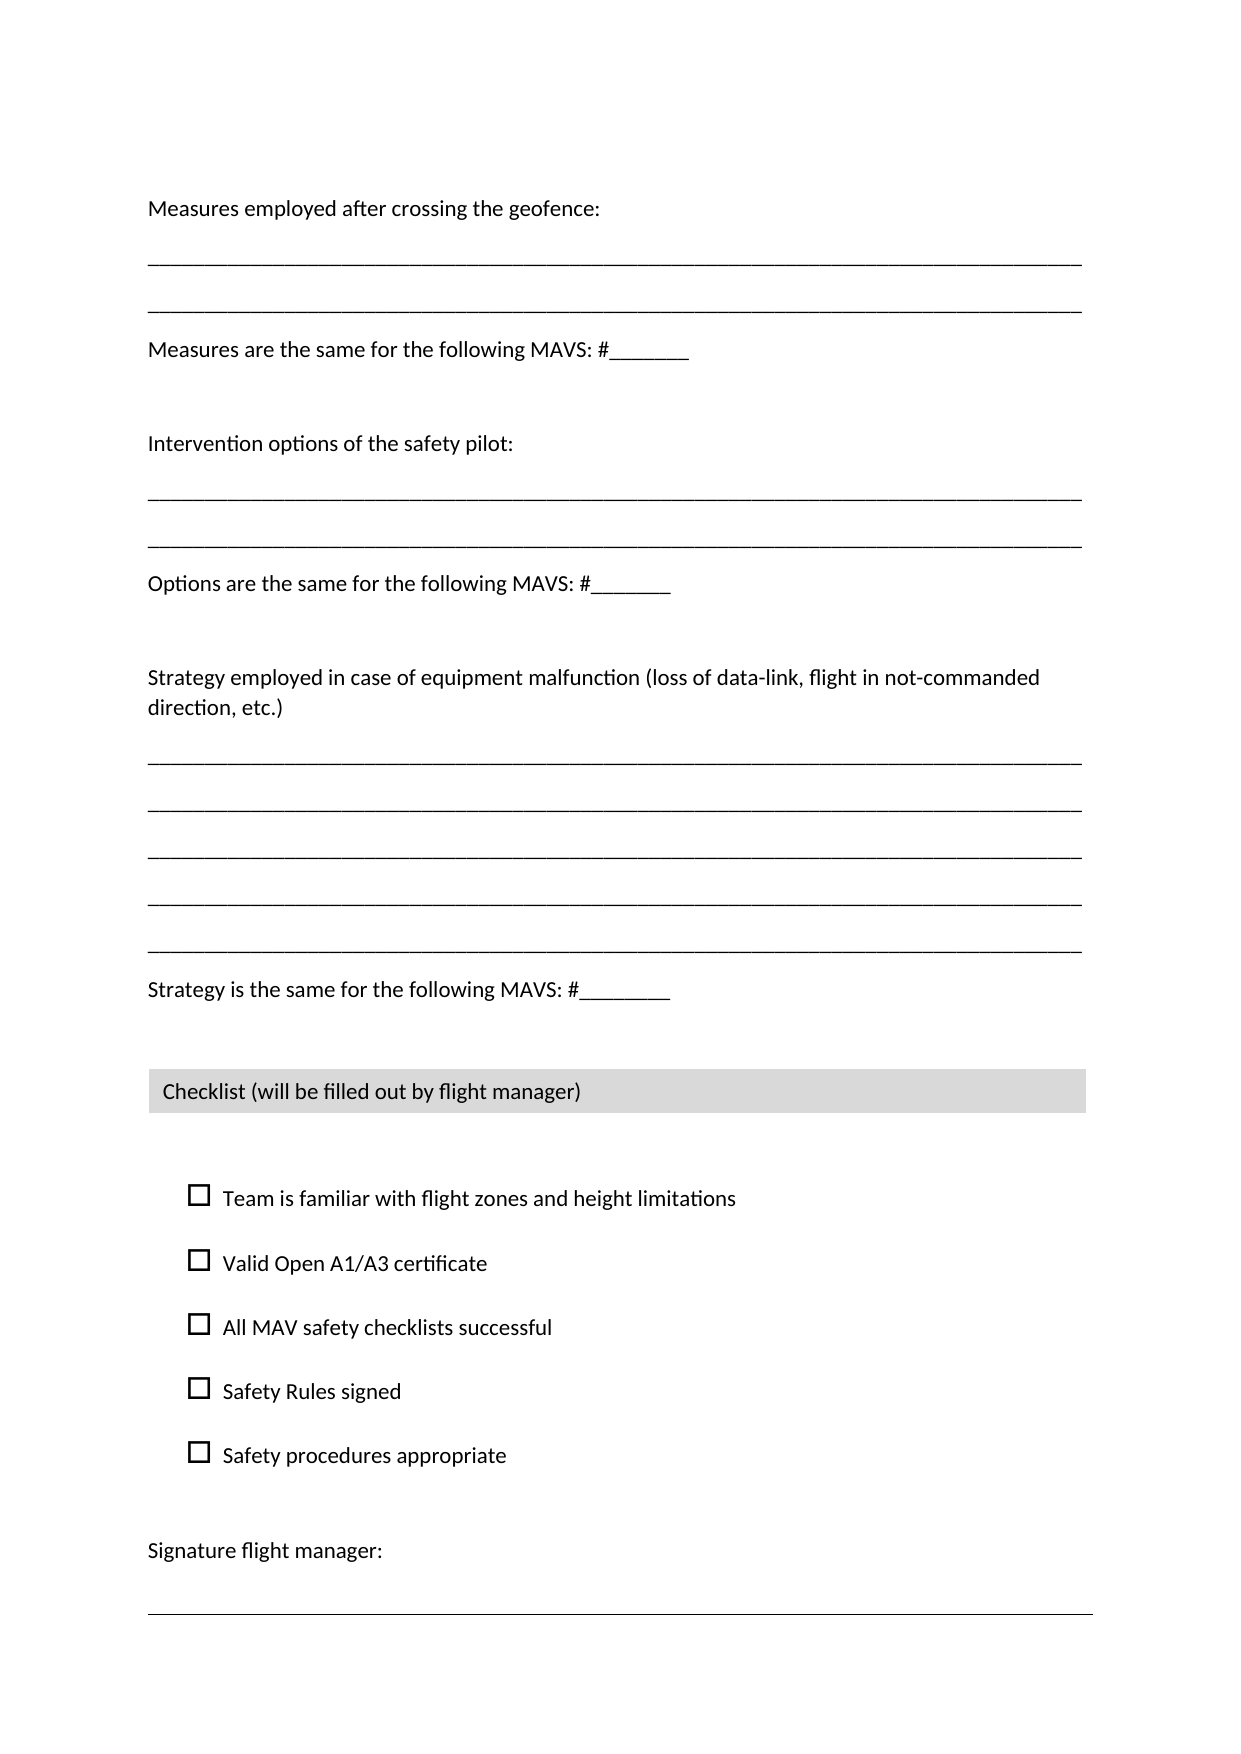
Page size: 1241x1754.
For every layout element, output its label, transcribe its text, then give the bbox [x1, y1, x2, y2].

text Measures employed after crossing the geofence: [148, 194, 1093, 222]
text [148, 241, 1093, 269]
text Measures are the same for the following MAVS: #_______ [148, 335, 1093, 363]
text Strategy employed in case of equipment malfunction (loss of data-link, flight in not-commanded direction, etc.) [148, 663, 1093, 721]
text __________________________________________________________________________________ [148, 740, 1093, 768]
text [148, 288, 1093, 316]
text Options are the same for the following MAVS: #_______ [148, 569, 1093, 597]
text Strategy is the same for the following MAVS: #________ [148, 975, 1093, 1003]
text __________________________________________________________________________________ [148, 476, 1093, 504]
text __________________________________________________________________________________ [148, 787, 1093, 815]
text __________________________________________________________________________________ [148, 928, 1093, 956]
text __________________________________________________________________________________ [148, 834, 1093, 862]
text __________________________________________________________________________________ [148, 523, 1093, 551]
list Safety procedures appropriate [185, 1419, 1093, 1475]
list Team is familiar with flight zones and height limitations [185, 1162, 1093, 1218]
list Valid Open A1/A3 certificate [185, 1226, 1093, 1282]
list All MAV safety checklists successful [185, 1291, 1093, 1347]
text __________________________________________________________________________________ [148, 881, 1093, 909]
text Signature flight manager: [148, 1537, 1093, 1564]
text Intervention options of the safety pilot: [148, 429, 1093, 457]
list Safety Rules signed [185, 1355, 1093, 1411]
